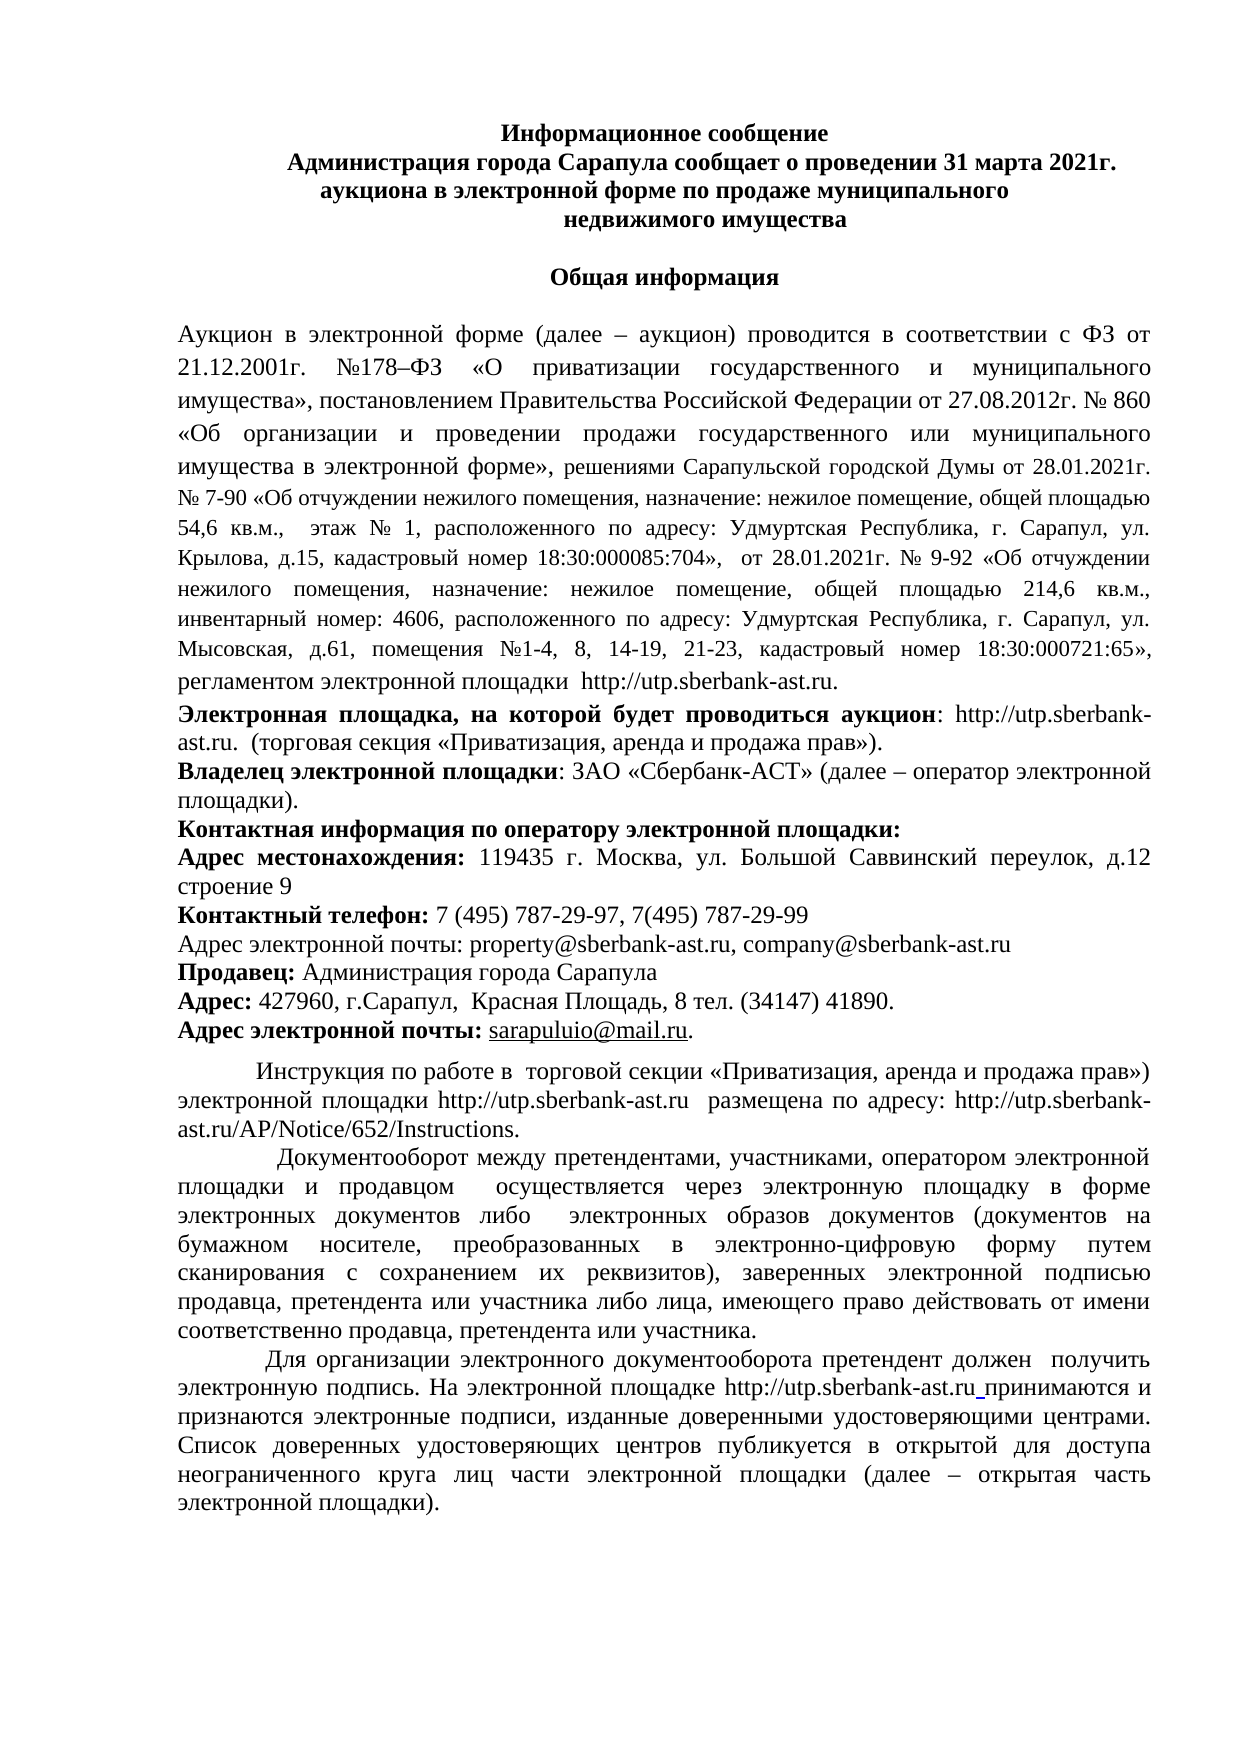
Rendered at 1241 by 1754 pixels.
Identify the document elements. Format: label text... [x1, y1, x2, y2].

text Адрес местонахождения: 119435 г. Москва, ул. Большой Саввинский переулок, д.12 строение 9 [177, 842, 1152, 900]
text Продавец: Администрация города Сарапула [177, 957, 1152, 986]
text Аукцион в электронной форме (далее – аукцион) проводится в соответствии с ФЗ от 21.12.2001г. №178–ФЗ «О приватизации государственного и муниципального имущества», постановлением Правительства Российской Федерации от 27.08.2012г. № 860 «Об организации и проведении продажи государственного или муниципального имущества в электронной форме», решениями Сарапульской городской Думы от 28.01.2021г. № 7-90 «Об отчуждении нежилого помещения, назначение: нежилое помещение, общей площадью 54,6 кв.м., этаж № 1, расположенного по адресу: Удмуртская Республика, г. Сарапул, ул. Крылова, д.15, кадастровый номер 18:30:000085:704», от 28.01.2021г. № 9-92 «Об отчуждении нежилого помещения, назначение: нежилое помещение, общей площадью 214,6 кв.м., инвентарный номер: 4606, расположенного по адресу: Удмуртская Республика, г. Сарапул, ул. Мысовская, д.61, помещения №1-4, 8, 14-19, 21-23, кадастровый номер 18:30:000721:65», регламентом электронной площадки http://utp.sberbank-ast.ru. [177, 319, 1152, 694]
text Документооборот между претендентами, участниками, оператором электронной площадки и продавцом осуществляется через электронную площадку в форме электронных документов либо электронных образов документов (документов на бумажном носителе, преобразованных в электронно-цифровую форму путем сканирования с сохранением их реквизитов), заверенных электронной подписью продавца, претендента или участника либо лица, имеющего право действовать от имени соответственно продавца, претендента или участника. [177, 1142, 1152, 1344]
text Контактный телефон: 7 (495) 787-29-97, 7(495) 787-29-99 [177, 900, 1152, 929]
text Для организации электронного документооборота претендент должен получить электронную подпись. На электронной площадке http://utp.sberbank-ast.ru принимаются и признаются электронные подписи, изданные доверенными удостоверяющими центрами. Список доверенных удостоверяющих центров публикуется в открытой для доступа неограниченного круга лиц части электронной площадки (далее – открытая часть электронной площадки). [177, 1344, 1152, 1516]
text недвижимого имущества [177, 204, 1152, 233]
text Электронная площадка, на которой будет проводиться аукцион: http://utp.sberbank-ast.ru. (торговая секция «Приватизация, аренда и продажа прав»). [177, 699, 1152, 756]
text Контактная информация по оператору электронной площадки: [177, 814, 1152, 842]
text Адрес электронной почты: property@sberbank-ast.ru, company@sberbank-ast.ru [177, 929, 1152, 957]
text Информационное сообщение [177, 118, 1152, 147]
text Адрес: 427960, г.Сарапул, Красная Площадь, 8 тел. (34147) 41890. [177, 986, 1152, 1015]
text Общая информация [177, 262, 1152, 291]
text Владелец электронной площадки: ЗАО «Сбербанк-АСТ» (далее – оператор электронной площадки). [177, 756, 1152, 814]
text Администрация города Сарапула сообщает о проведении 31 марта 2021г. аукциона в электронной форме по продаже муниципального [177, 147, 1152, 204]
text Адрес электронной почты: sarapuluio@mail.ru. [177, 1015, 1152, 1044]
text Инструкция по работе в торговой секции «Приватизация, аренда и продажа прав») электронной площадки http://utp.sberbank-ast.ru размещена по адресу: http://utp.sberbank-ast.ru/AP/Notice/652/Instructions. [177, 1056, 1152, 1142]
